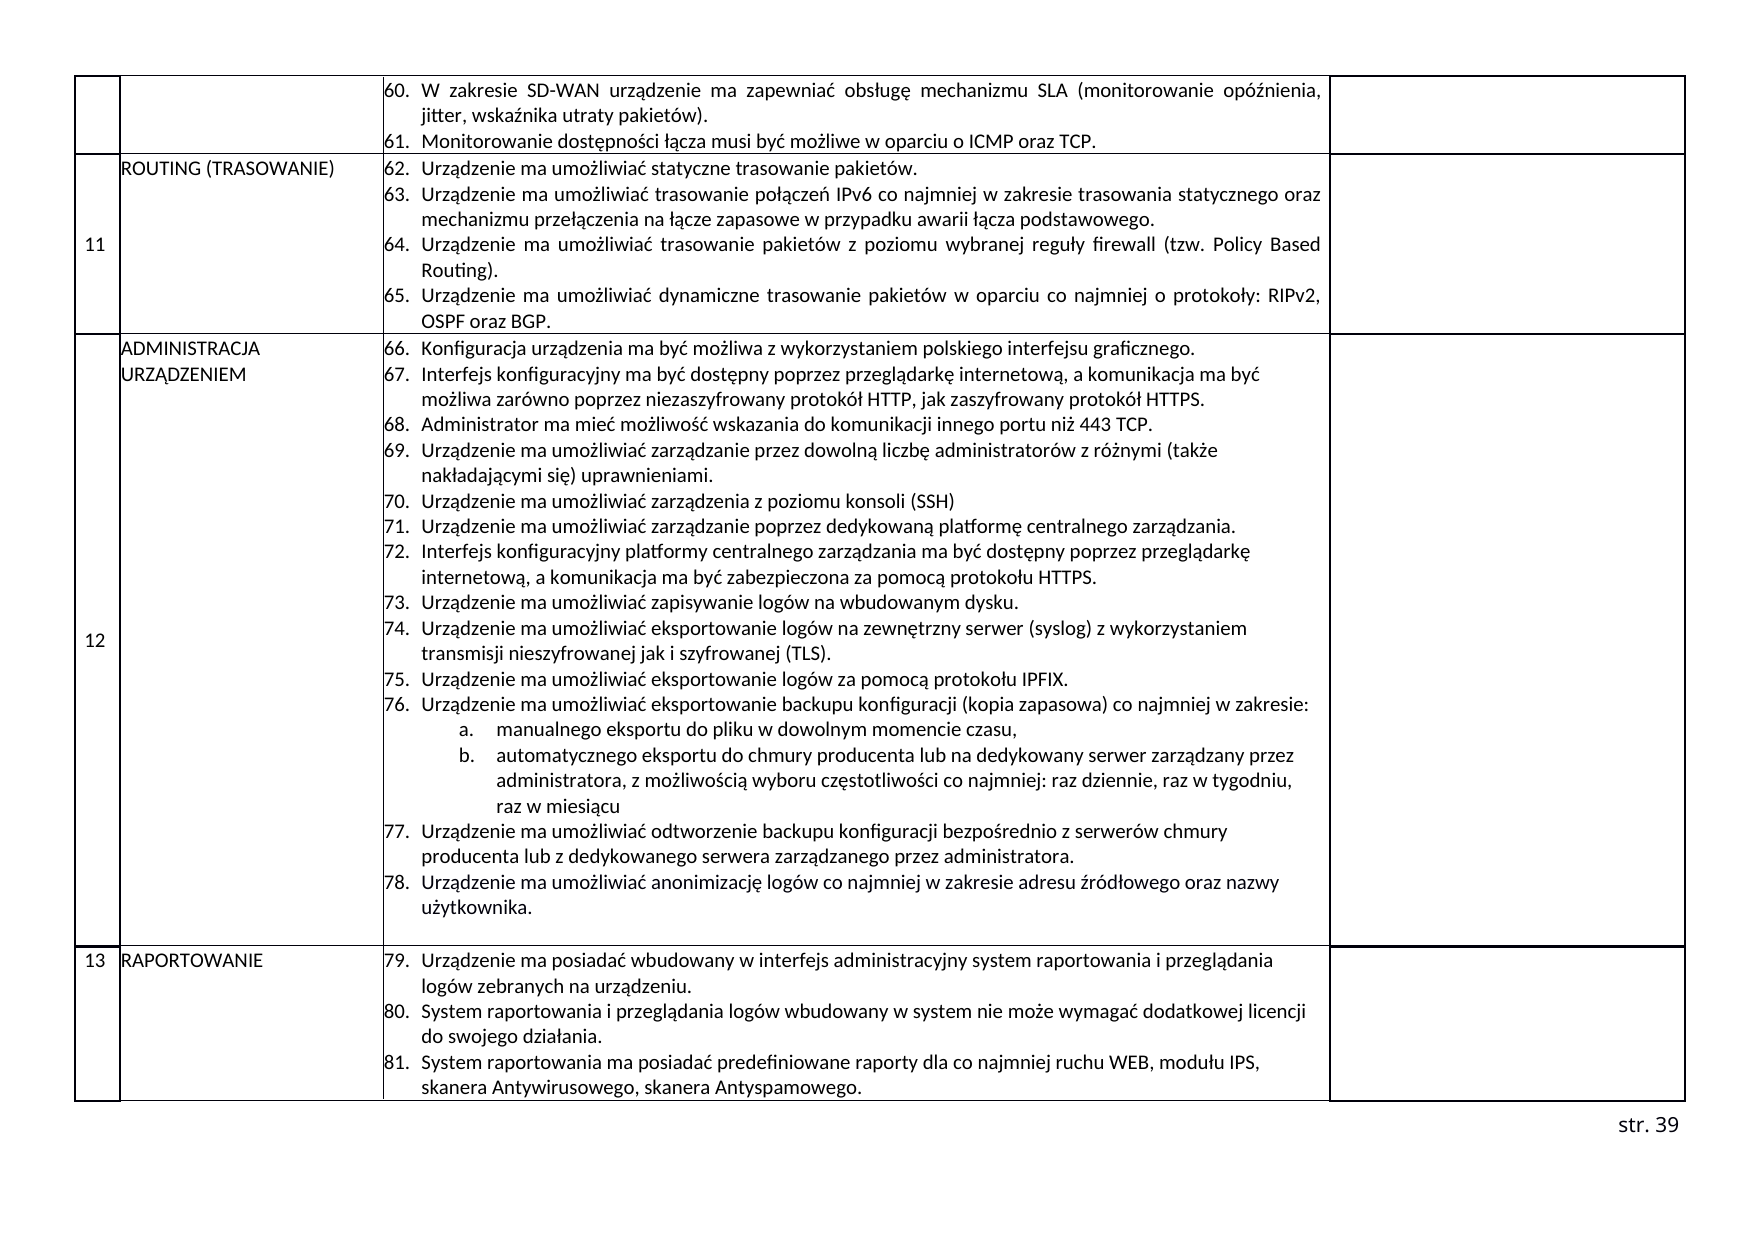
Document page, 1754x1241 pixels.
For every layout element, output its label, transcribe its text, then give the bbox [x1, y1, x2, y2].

table_cell Urządzenie ma umożliwiać statyczne trasowanie pakietów. Urządzenie ma umożliwiać trasowanie połączeń IPv6 co najmniej w zakresie trasowania statycznego oraz mechanizmu przełączenia na łącze zapasowe w przypadku awarii łącza podstawowego. Urządzenie ma umożliwiać trasowanie pakietów z poziomu wybranej reguły firewall (tzw. Policy Based Routing). Urządzenie ma umożliwiać dynamiczne trasowanie pakietów w oparciu co najmniej o protokoły: RIPv2, OSPF oraz BGP. [384, 154, 1329, 333]
table_cell RAPORTOWANIE [121, 946, 383, 1100]
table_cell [383, 946, 1329, 1100]
table_cell [1331, 335, 1684, 945]
table_cell ROUTING (TRASOWANIE) [121, 154, 383, 333]
table_cell 12 [76, 335, 119, 945]
table_cell [1331, 77, 1684, 153]
table_cell Konfiguracja urządzenia ma być możliwa z wykorzystaniem polskiego interfejsu graficznego. Interfejs konfiguracyjny ma być dostępny poprzez przeglądarkę internetową, a komunikacja ma być możliwa zarówno poprzez niezaszyfrowany protokół HTTP, jak zaszyfrowany protokół HTTPS. Administrator ma mieć możliwość wskazania do komunikacji innego portu niż 443 TCP. Urządzenie ma umożliwiać zarządzanie przez dowolną liczbę administratorów z różnymi (także nakładającymi się) uprawnieniami. Urządzenie ma umożliwiać zarządzenia z poziomu konsoli (SSH) Urządzenie ma umożliwiać zarządzanie poprzez dedykowaną platformę centralnego zarządzania. Interfejs konfiguracyjny platformy centralnego zarządzania ma być dostępny poprzez przeglądarkę internetową, a komunikacja ma być zabezpieczona za pomocą protokołu HTTPS. Urządzenie ma umożliwiać zapisywanie logów na wbudowanym dysku. Urządzenie ma umożliwiać eksportowanie logów na zewnętrzny serwer (syslog) z wykorzystaniem transmisji nieszyfrowanej jak i szyfrowanej (TLS). Urządzenie ma umożliwiać eksportowanie logów za pomocą protokołu IPFIX. Urządzenie ma umożliwiać eksportowanie backupu konfiguracji (kopia zapasowa) co najmniej w zakresie: manualnego eksportu do pliku w dowolnym momencie czasu, automatycznego eksportu do chmury producenta lub na dedykowany serwer zarządzany przez administratora, z możliwością wyboru częstotliwości co najmniej: raz dziennie, raz w tygodniu, raz w miesiącu Urządzenie ma umożliwiać odtworzenie backupu konfiguracji bezpośrednio z serwerów chmury producenta lub z dedykowanego serwera zarządzanego przez administratora. Urządzenie ma umożliwiać anonimizację logów co najmniej w zakresie adresu źródłowego oraz nazwy użytkownika. [384, 334, 1329, 945]
table_cell [1331, 155, 1684, 333]
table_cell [383, 76, 1329, 153]
table_cell [1331, 948, 1684, 1100]
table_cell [121, 76, 383, 153]
table_cell 13 [76, 948, 119, 1100]
table_cell ADMINISTRACJA URZĄDZENIEM [121, 334, 383, 945]
table_cell 11 [76, 155, 119, 333]
table_cell 10 [76, 77, 119, 153]
